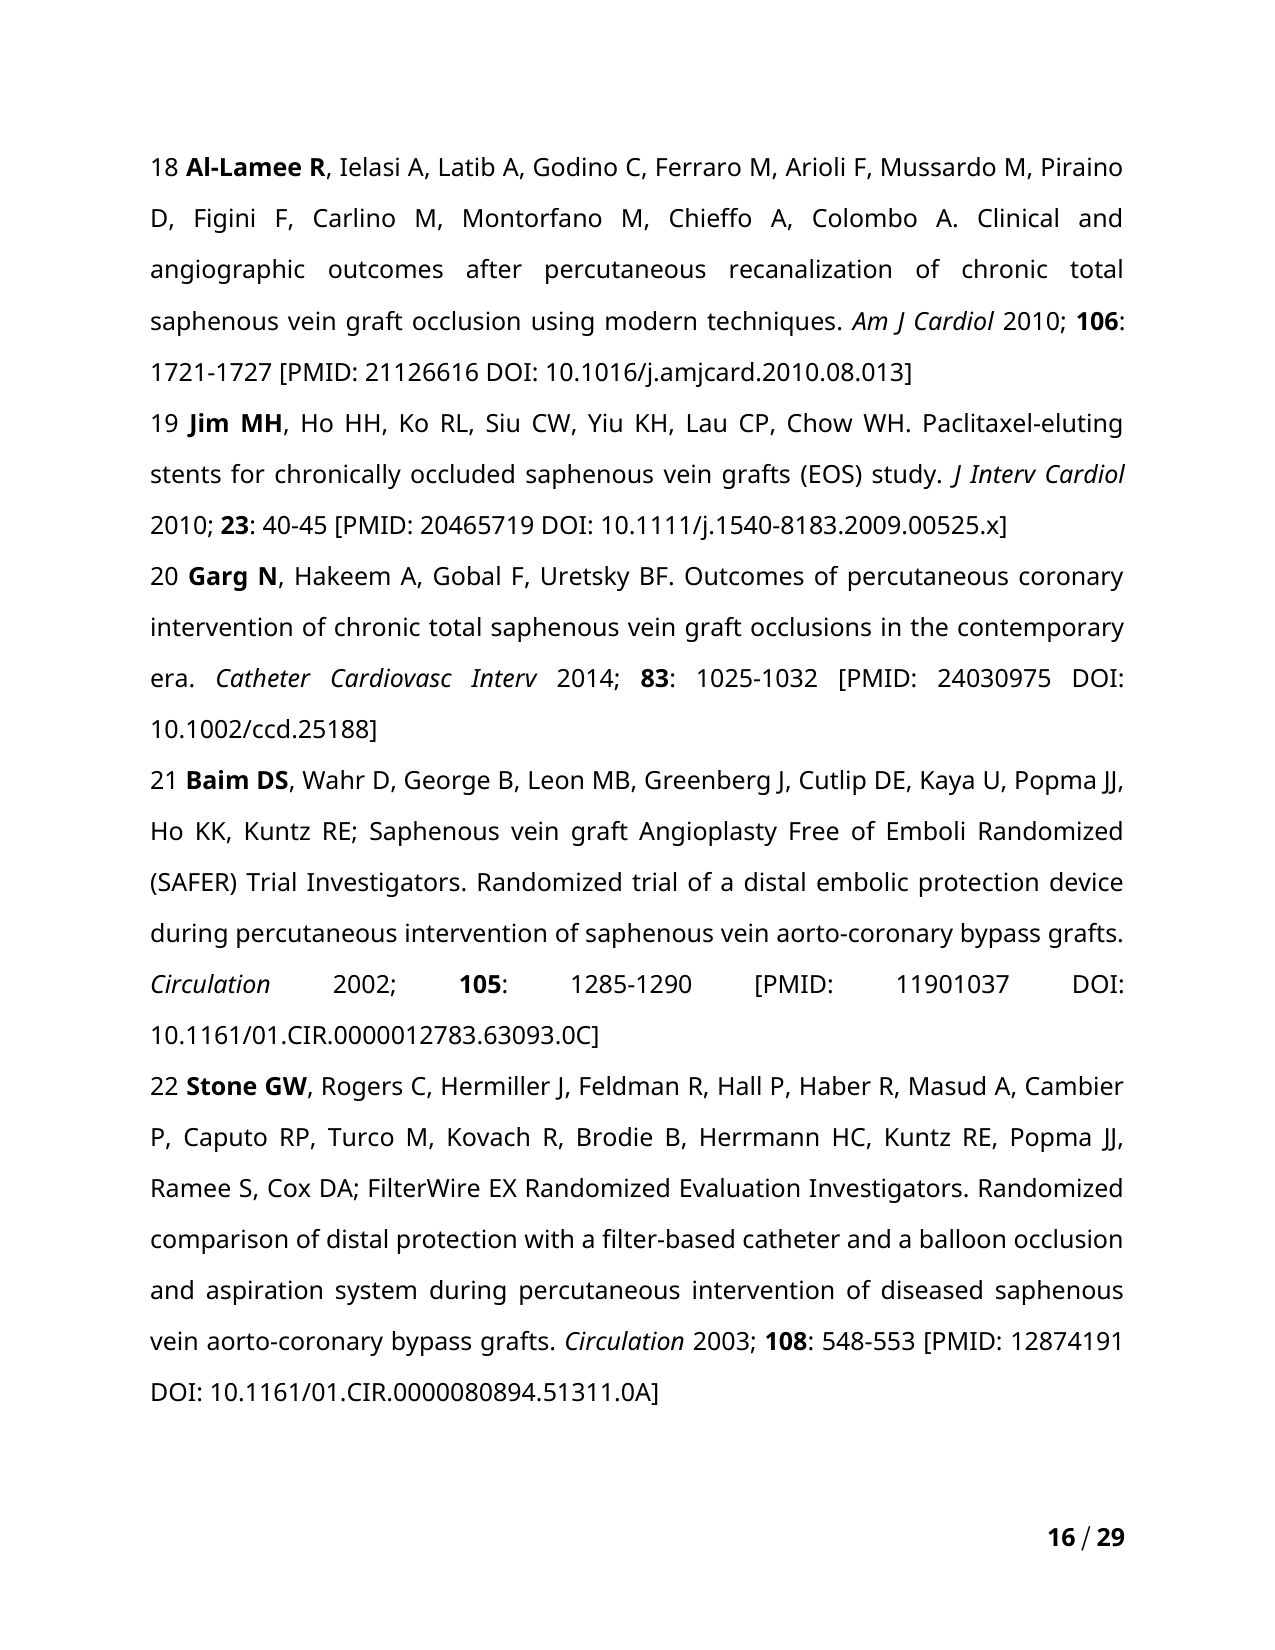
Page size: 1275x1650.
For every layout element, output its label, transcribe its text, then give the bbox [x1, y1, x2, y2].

text 21 Baim DS, Wahr D, George B, Leon MB, Greenberg J, Cutlip DE, Kaya U, Popma JJ, Ho KK, Kuntz RE; Saphenous vein graft Angioplasty Free of Emboli Randomized (SAFER) Trial Investigators. Randomized trial of a distal embolic protection device during percutaneous intervention of saphenous vein aorto-coronary bypass grafts. Circulation 2002; 105: 1285-1290 [PMID: 11901037 DOI: 10.1161/01.CIR.0000012783.63093.0C] [150, 762, 1125, 1052]
text 20 Garg N, Hakeem A, Gobal F, Uretsky BF. Outcomes of percutaneous coronary intervention of chronic total saphenous vein graft occlusions in the contemporary era. Catheter Cardiovasc Interv 2014; 83: 1025-1032 [PMID: 24030975 DOI: 10.1002/ccd.25188] [150, 558, 1125, 746]
text 22 Stone GW, Rogers C, Hermiller J, Feldman R, Hall P, Haber R, Masud A, Cambier P, Caputo RP, Turco M, Kovach R, Brodie B, Herrmann HC, Kuntz RE, Popma JJ, Ramee S, Cox DA; FilterWire EX Randomized Evaluation Investigators. Randomized comparison of distal protection with a filter-based catheter and a balloon occlusion and aspiration system during percutaneous intervention of diseased saphenous vein aorto-coronary bypass grafts. Circulation 2003; 108: 548-553 [PMID: 12874191 DOI: 10.1161/01.CIR.0000080894.51311.0A] [150, 1069, 1125, 1409]
text 18 Al-Lamee R, Ielasi A, Latib A, Godino C, Ferraro M, Arioli F, Mussardo M, Piraino D, Figini F, Carlino M, Montorfano M, Chieffo A, Colombo A. Clinical and angiographic outcomes after percutaneous recanalization of chronic total saphenous vein graft occlusion using modern techniques. Am J Cardiol 2010; 106: 1721-1727 [PMID: 21126616 DOI: 10.1016/j.amjcard.2010.08.013] [150, 150, 1125, 388]
text 19 Jim MH, Ho HH, Ko RL, Siu CW, Yiu KH, Lau CP, Chow WH. Paclitaxel-eluting stents for chronically occluded saphenous vein grafts (EOS) study. J Interv Cardiol 2010; 23: 40-45 [PMID: 20465719 DOI: 10.1111/j.1540-8183.2009.00525.x] [150, 405, 1125, 541]
